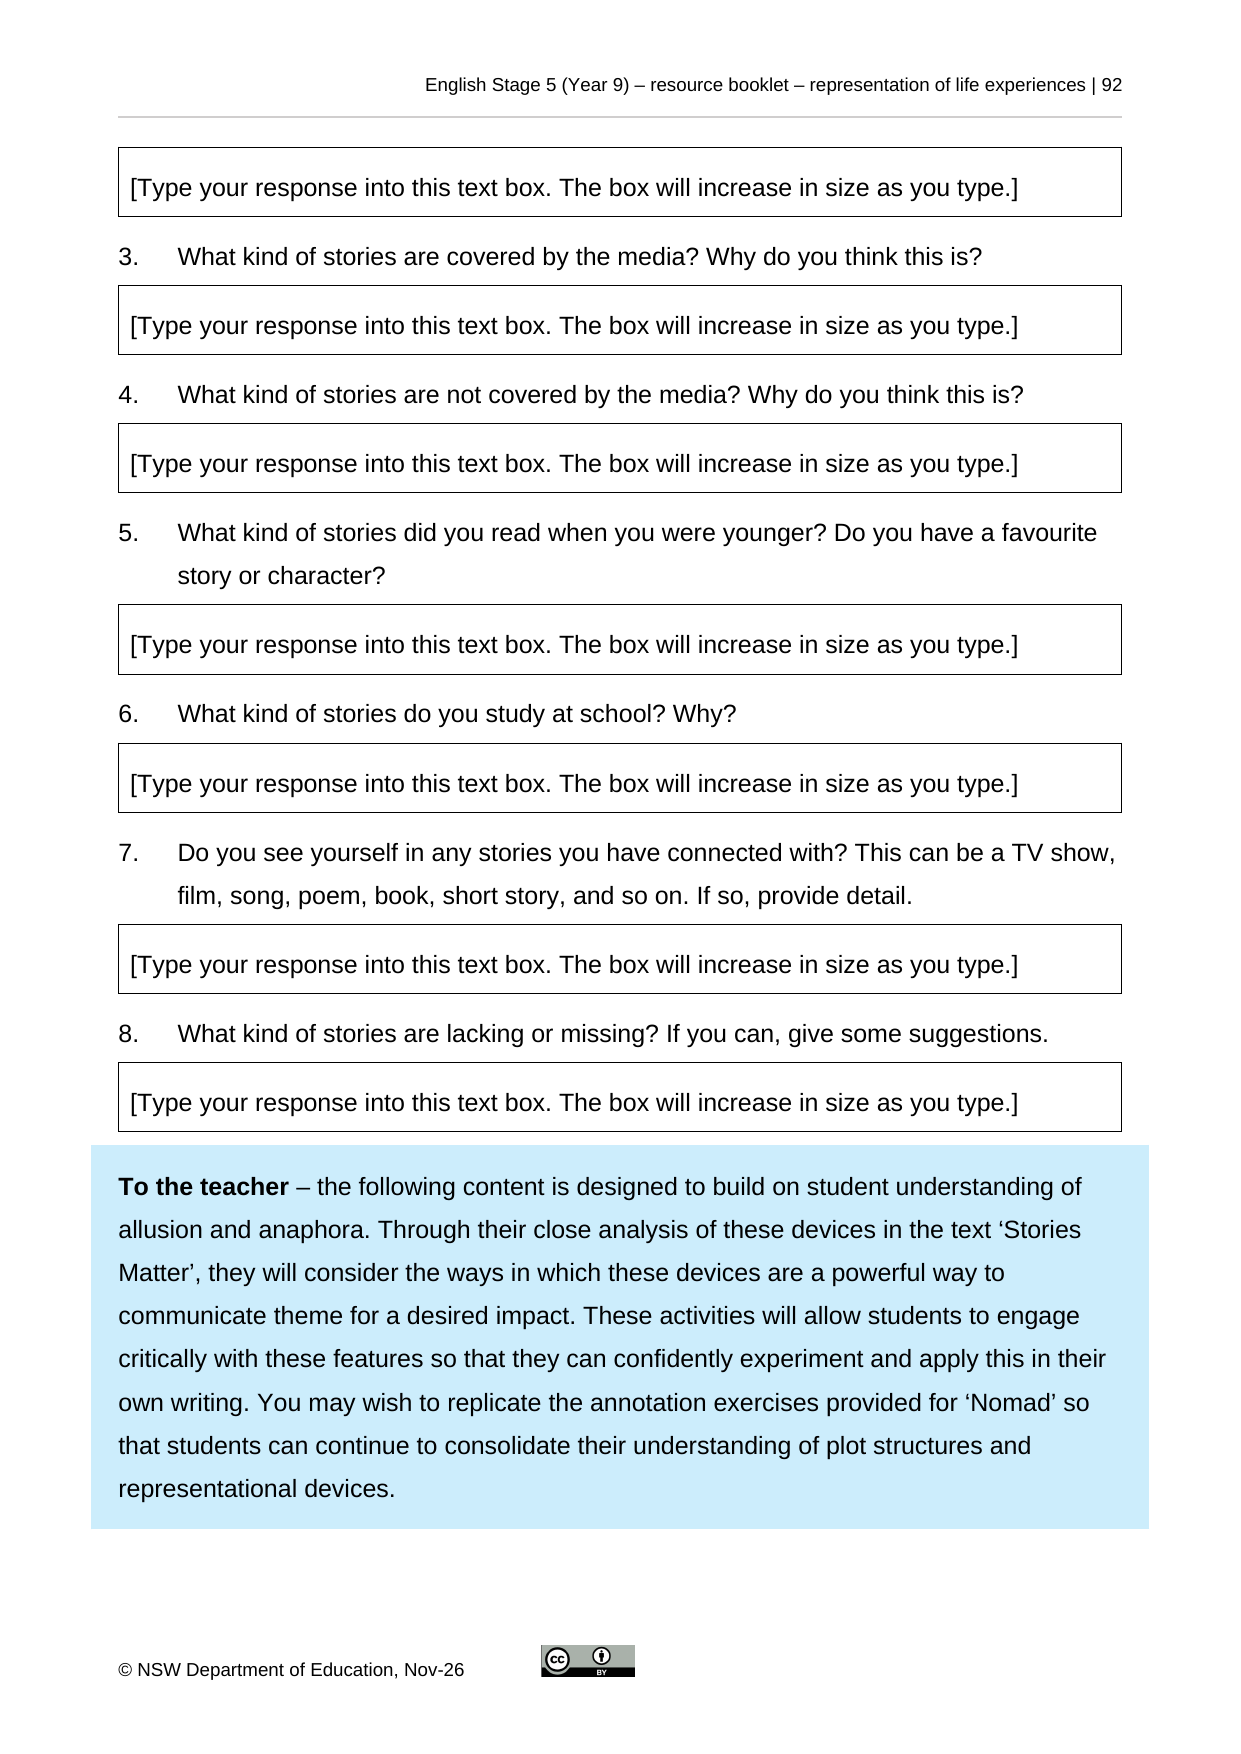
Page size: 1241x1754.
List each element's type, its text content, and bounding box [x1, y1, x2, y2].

table_header [Type your response into this text box. The box will increase in size as you type.] [119, 605, 1121, 673]
text To the teacher – the following content is designed to build on student understanding of allusion and anaphora. Through their close analysis of these devices in the text ‘Stories Matter’, they will consider the ways in which these devices are a powerful way to communicate theme for a desired impact. These activities will allow students to engage critically with these features so that they can confidently experiment and apply this in their own writing. You may wish to replicate the annotation exercises provided for ‘Nomad’ so that students can continue to consolidate their understanding of plot structures and representational devices. [97, 1151, 1143, 1523]
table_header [119, 148, 1121, 216]
list What kind of stories are covered by the media? Why do you think this is? [118, 242, 1122, 270]
list What kind of stories are lacking or missing? If you can, give some suggestions. [118, 1019, 1122, 1048]
table_header [Type your response into this text box. The box will increase in size as you type.] [119, 1063, 1121, 1131]
table_header [Type your response into this text box. The box will increase in size as you type.] [119, 744, 1121, 812]
list What kind of stories do you study at school? Why? [118, 699, 1122, 728]
table_header [Type your response into this text box. The box will increase in size as you type.] [119, 424, 1121, 492]
list What kind of stories did you read when you were younger? Do you have a favourite story or character? [118, 518, 1122, 590]
list What kind of stories are not covered by the media? Why do you think this is? [118, 380, 1122, 409]
table_header [Type your response into this text box. The box will increase in size as you type.] [119, 286, 1121, 354]
list Do you see yourself in any stories you have connected with? This can be a TV show, film, song, poem, book, short story, and so on. If so, provide detail. [118, 838, 1122, 909]
table_header [Type your response into this text box. The box will increase in size as you type.] [119, 925, 1121, 993]
picture [541, 1645, 635, 1677]
